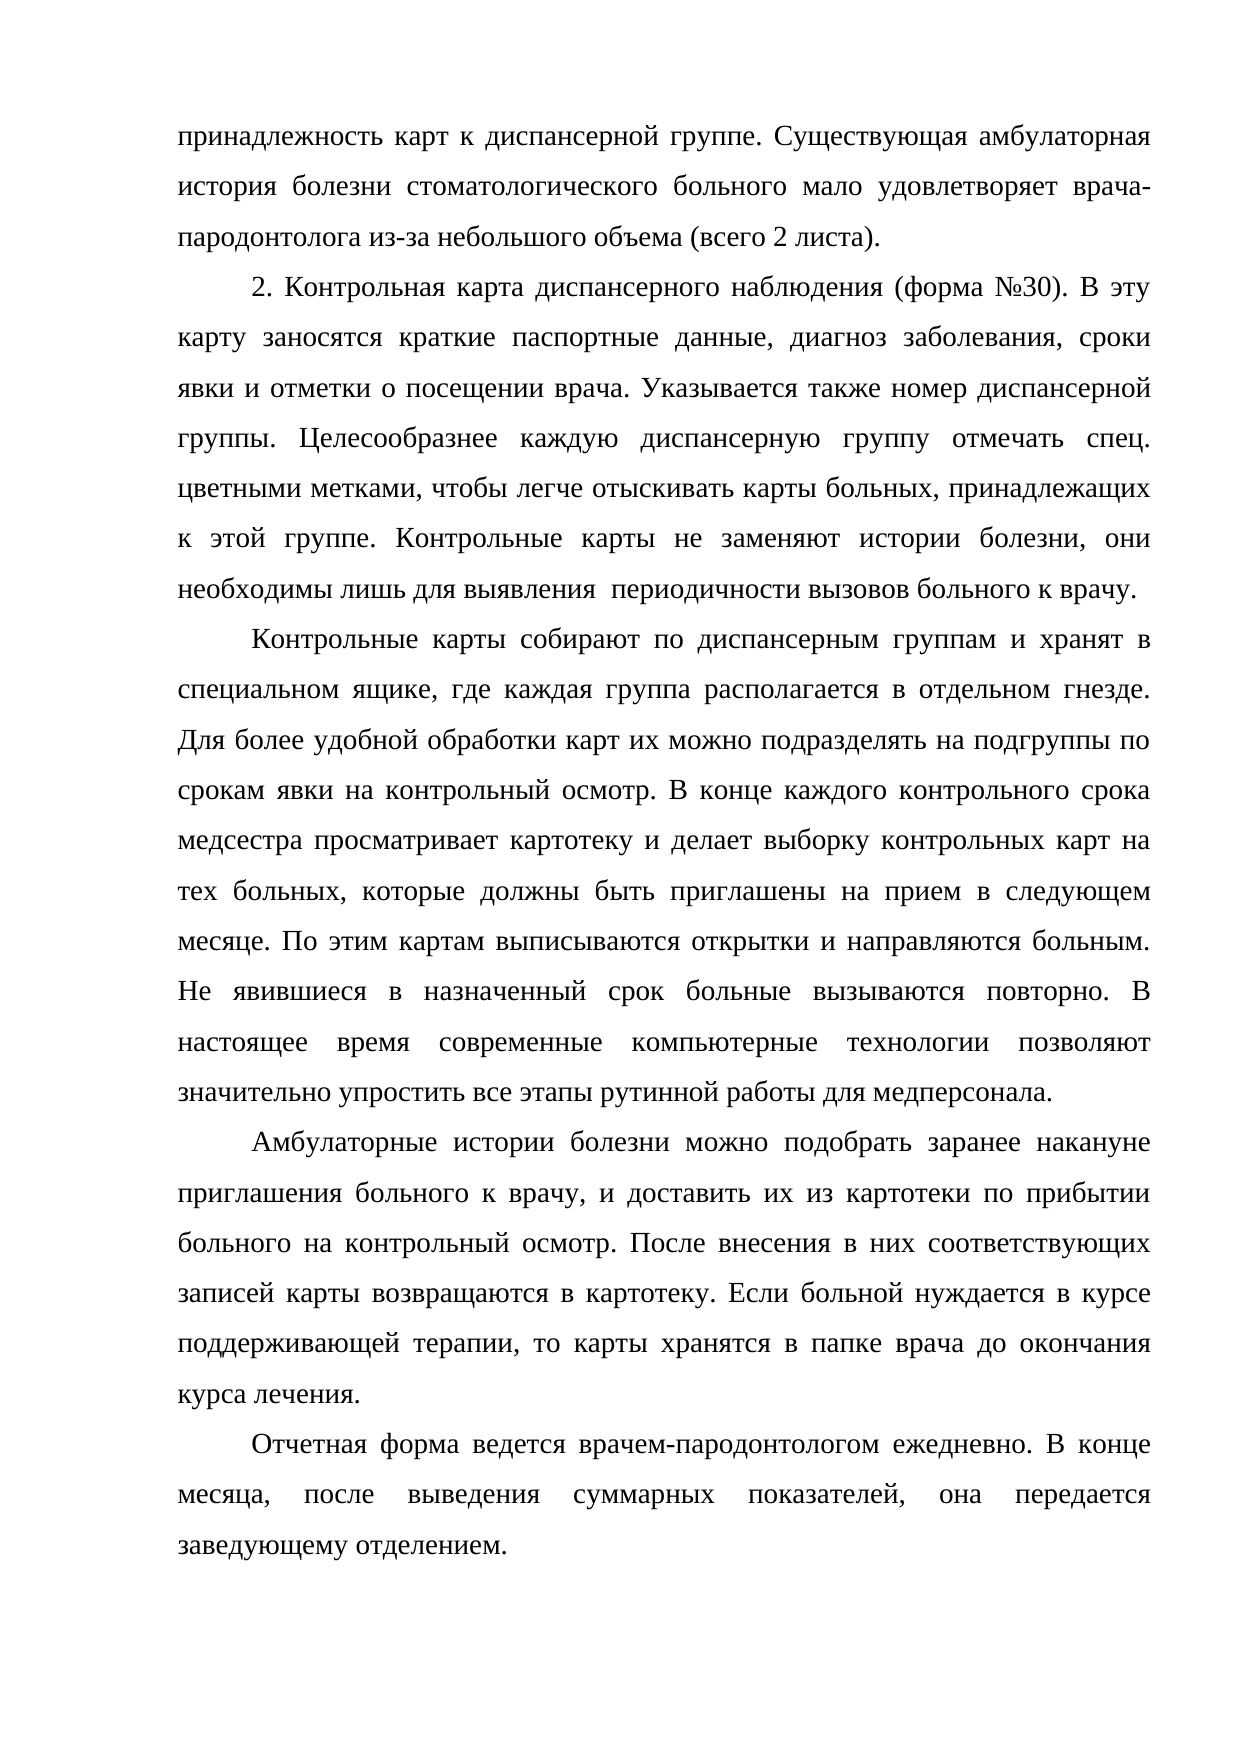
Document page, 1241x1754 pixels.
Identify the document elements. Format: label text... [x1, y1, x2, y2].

text Контрольные карты собирают по диспансерным группам и хранят в специальном ящике, где каждая группа располагается в отдельном гнезде. Для более удобной обработки карт их можно подразделять на подгруппы по срокам явки на контрольный осмотр. В конце каждого контрольного срока медсестра просматривает картотеку и делает выборку контрольных карт на тех больных, которые должны быть приглашены на прием в следующем месяце. По этим картам выписываются открытки и направляются больным. Не явившиеся в назначенный срок больные вызываются повторно. В настоящее время современные компьютерные технологии позволяют значительно упростить все этапы рутинной работы для медперсонала. [177, 621, 1152, 1108]
text 2. Контрольная карта диспансерного наблюдения (форма №30). В эту карту заносятся краткие паспортные данные, диагноз заболевания, сроки явки и отметки о посещении врача. Указывается также номер диспансерной группы. Целесообразнее каждую диспансерную группу отмечать спец. цветными метками, чтобы легче отыскивать карты больных, принадлежащих к этой группе. Контрольные карты не заменяют истории болезни, они необходимы лишь для выявления периодичности вызовов больного к врачу. [177, 269, 1152, 604]
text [177, 118, 1152, 252]
text Амбулаторные истории болезни можно подобрать заранее накануне приглашения больного к врачу, и доставить их из картотеки по прибытии больного на контрольный осмотр. После внесения в них соответствующих записей карты возвращаются в картотеку. Если больной нуждается в курсе поддерживающей терапии, то карты хранятся в папке врача до окончания курса лечения. [177, 1124, 1152, 1409]
text Отчетная форма ведется врачем-пародонтологом ежедневно. В конце месяца, после выведения суммарных показателей, она передается заведующему отделением. [177, 1426, 1152, 1560]
